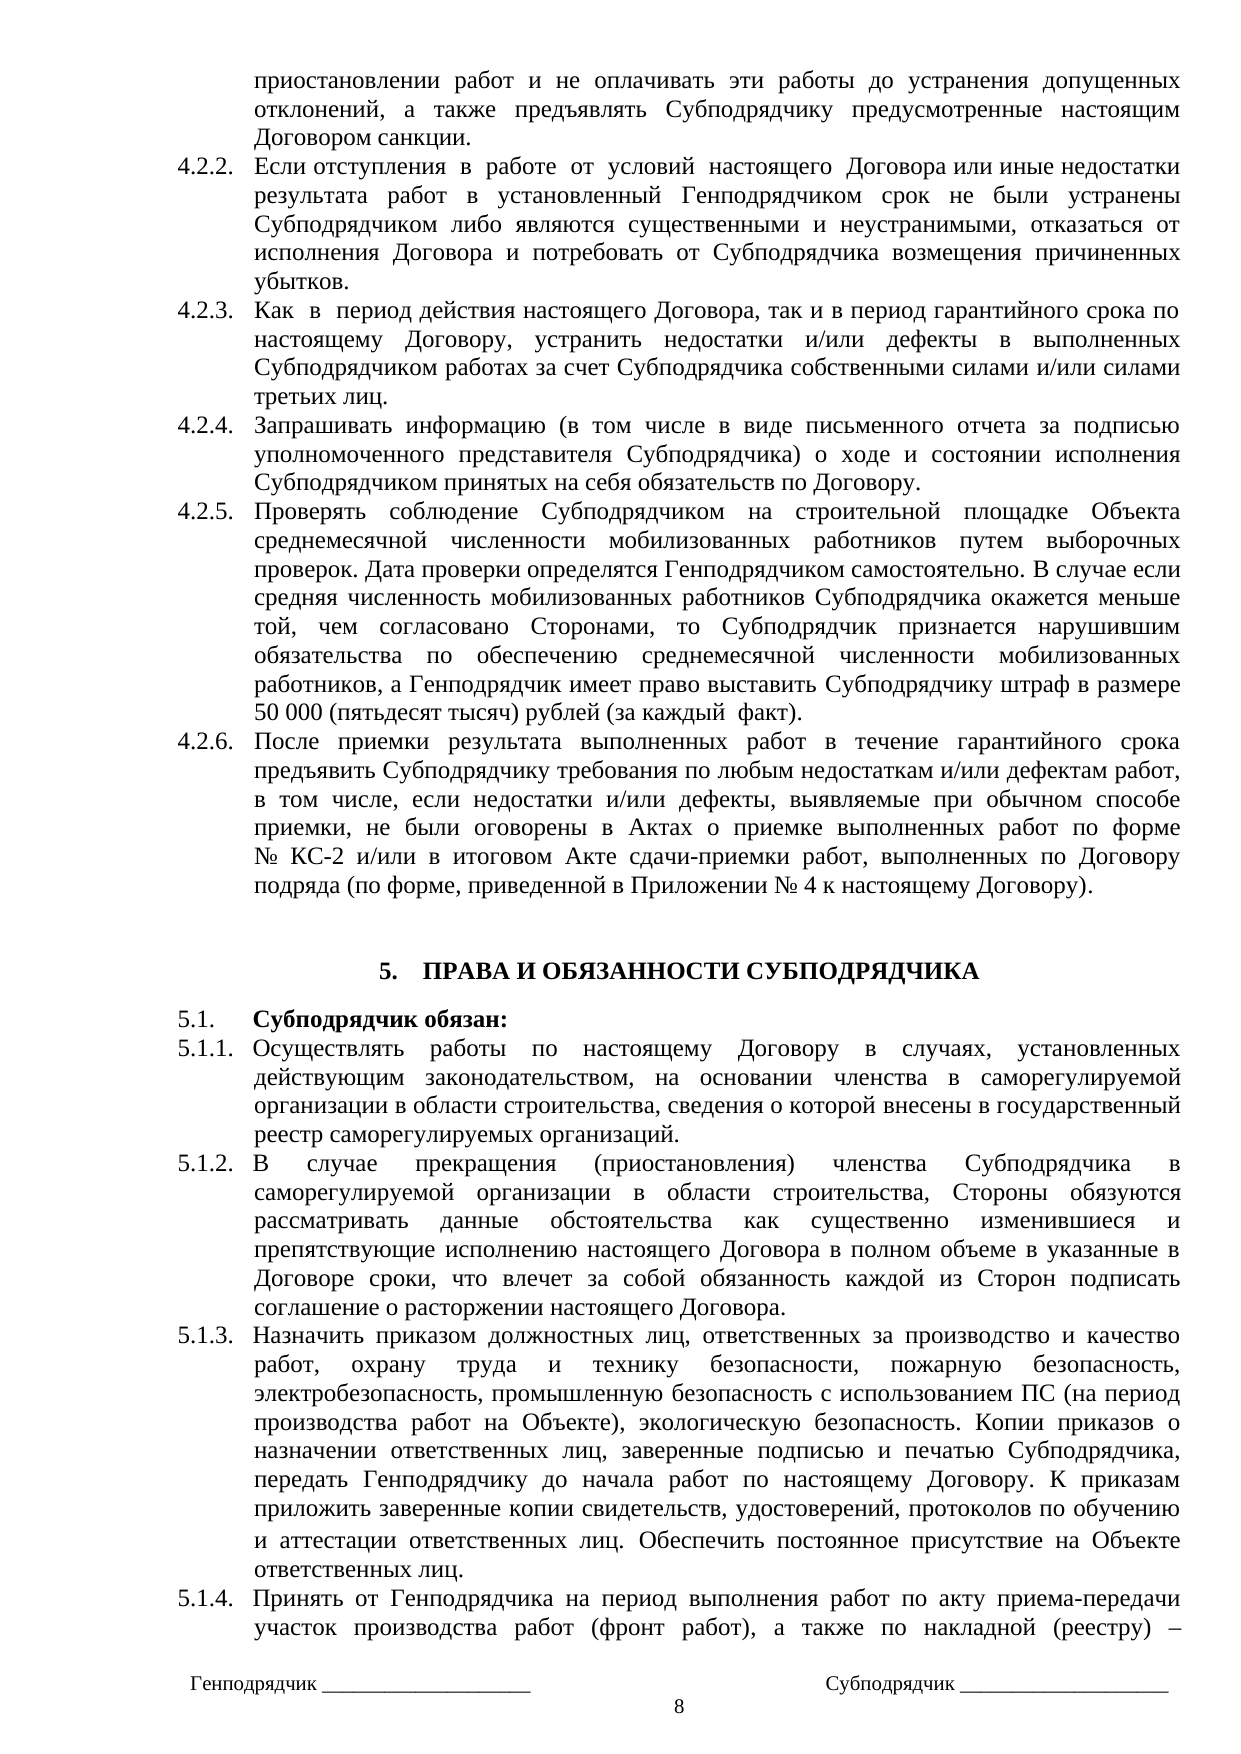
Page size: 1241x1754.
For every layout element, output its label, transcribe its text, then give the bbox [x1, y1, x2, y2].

list После приемки результата выполненных работ в течение гарантийного срока предъявить Субподрядчику требования по любым недостаткам и/или дефектам работ, в том числе, если недостатки и/или дефекты, выявляемые при обычном способе приемки, не были оговорены в Актах о приемке выполненных работ по форме № КС-2 и/или в итоговом Акте сдачи-приемки работ, выполненных по Договору подряда (по форме, приведенной в Приложении № 4 к настоящему Договору). [177, 726, 1181, 899]
list Проверять соблюдение Субподрядчиком на строительной площадке Объекта среднемесячной численности мобилизованных работников путем выборочных проверок. Дата проверки определятся Генподрядчиком самостоятельно. В случае если средняя численность мобилизованных работников Субподрядчика окажется меньше той, чем согласовано Сторонами, то Субподрядчик признается нарушившим обязательства по обеспечению среднемесячной численности мобилизованных работников, а Генподрядчик имеет право выставить Субподрядчику штраф в размере 50 000 (пятьдесят тысяч) рублей (за каждый факт). [177, 496, 1181, 726]
list Осуществлять работы по настоящему Договору в случаях, установленных действующим законодательством, на основании членства в саморегулируемой организации в области строительства, сведения о которой внесены в государственный реестр саморегулируемых организаций. [177, 1033, 1181, 1148]
list Как в период действия настоящего Договора, так и в период гарантийного срока по настоящему Договору, устранить недостатки и/или дефекты в выполненных Субподрядчиком работах за счет Субподрядчика собственными силами и/или силами третьих лиц. [177, 295, 1181, 410]
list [177, 1583, 1181, 1640]
list Запрашивать информацию (в том числе в виде письменного отчета за подписью уполномоченного представителя Субподрядчика) о ходе и состоянии исполнения Субподрядчиком принятых на себя обязательств по Договору. [177, 410, 1181, 496]
text 5.1. Субподрядчик обязан: [174, 1004, 1181, 1033]
list Назначить приказом должностных лиц, ответственных за производство и качество работ, охрану труда и технику безопасности, пожарную безопасность, электробезопасность, промышленную безопасность с использованием ПС (на период производства работ на Объекте), экологическую безопасность. Копии приказов о назначении ответственных лиц, заверенные подписью и печатью Субподрядчика, передать Генподрядчику до начала работ по настоящему Договору. К приказам приложить заверенные копии свидетельств, удостоверений, протоколов по обучению и аттестации ответственных лиц. Обеспечить постоянное присутствие на Объекте ответственных лиц. [177, 1320, 1181, 1583]
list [177, 65, 1181, 151]
list Если отступления в работе от условий настоящего Договора или иные недостатки результата работ в установленный Генподрядчиком срок не были устранены Субподрядчиком либо являются существенными и неустранимыми, отказаться от исполнения Договора и потребовать от Субподрядчика возмещения причиненных убытков. [177, 151, 1181, 295]
text 5. ПРАВА И ОБЯЗАННОСТИ СУБПОДРЯДЧИКА [177, 956, 1181, 985]
list В случае прекращения (приостановления) членства Субподрядчика в саморегулируемой организации в области строительства, Стороны обязуются рассматривать данные обстоятельства как существенно изменившиеся и препятствующие исполнению настоящего Договора в полном объеме в указанные в Договоре сроки, что влечет за собой обязанность каждой из Сторон подписать соглашение о расторжении настоящего Договора. [177, 1148, 1181, 1320]
